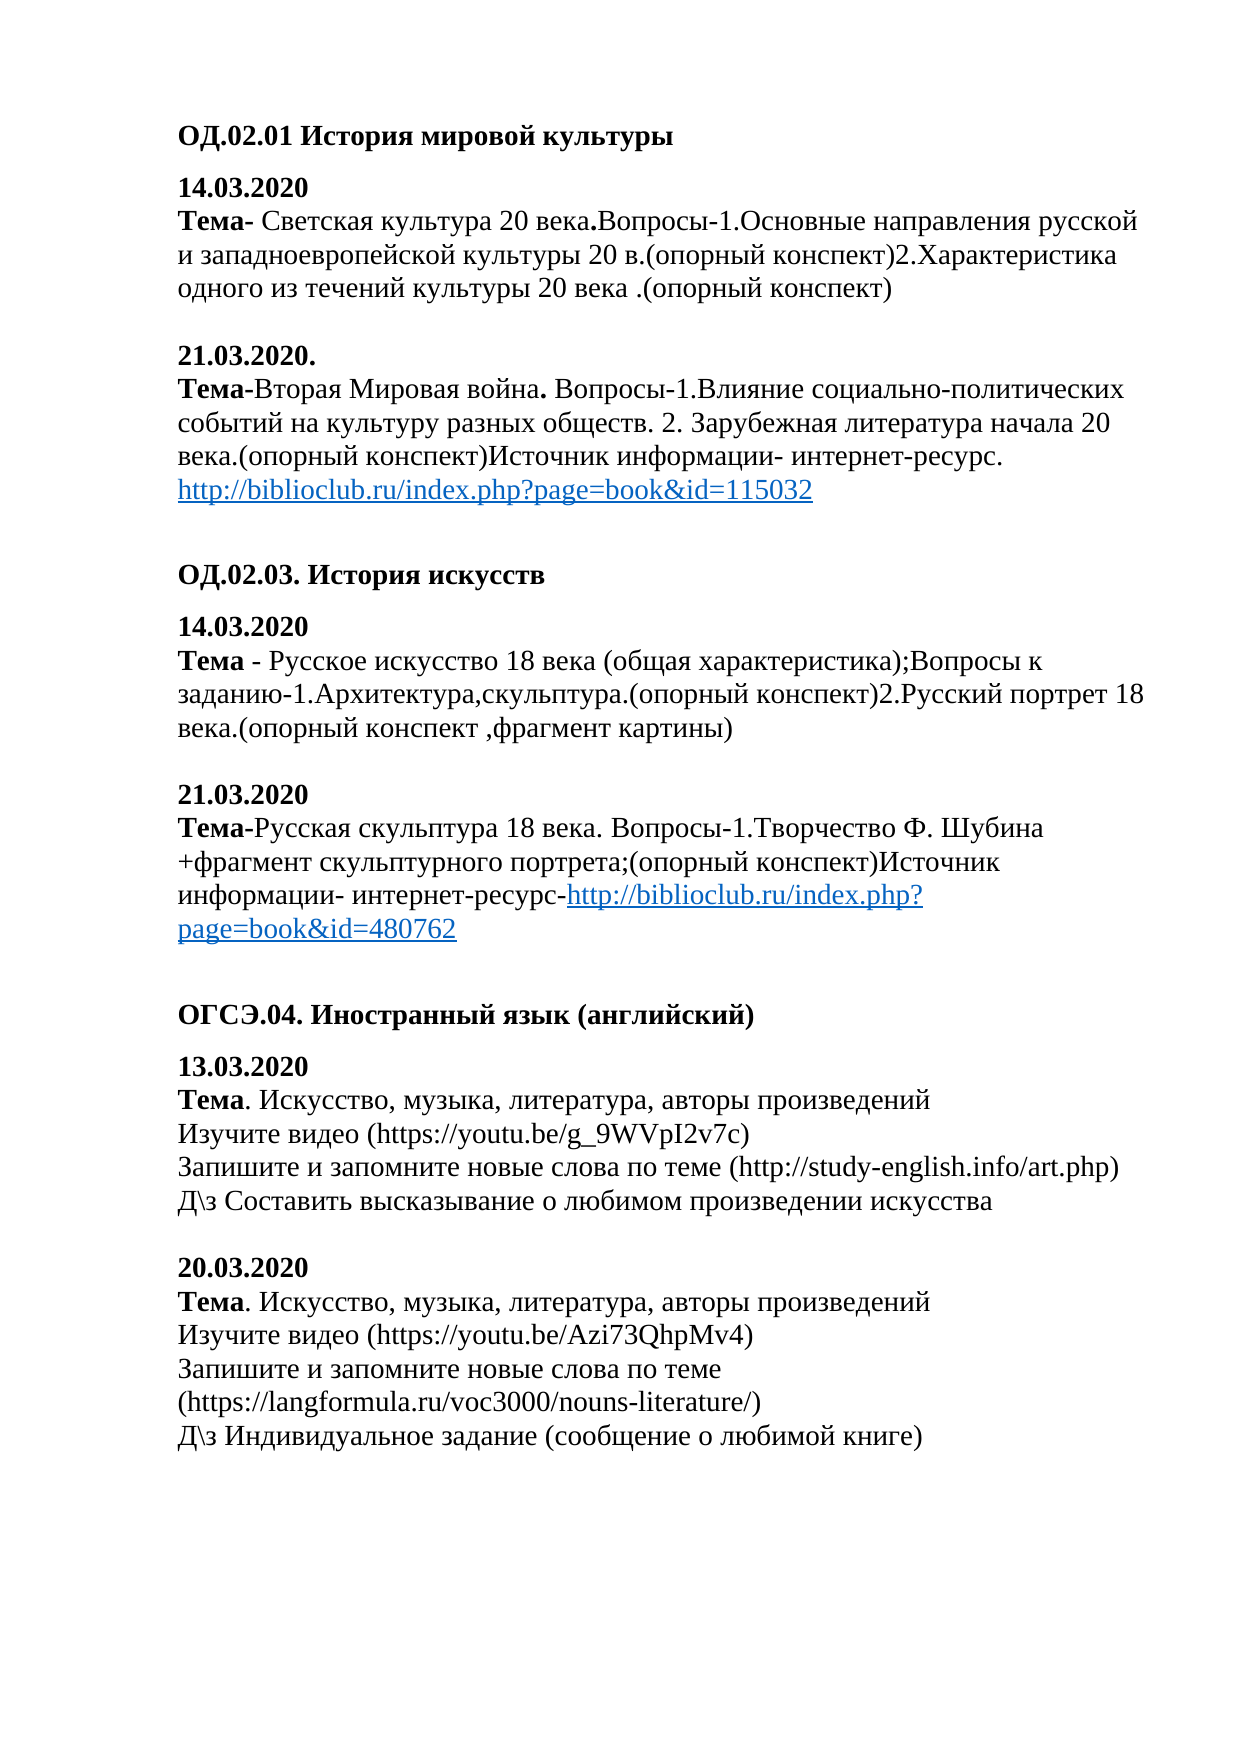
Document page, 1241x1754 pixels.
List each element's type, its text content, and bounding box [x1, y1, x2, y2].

text Запишите и запомните новые слова по теме (https://langformula.ru/voc3000/nouns-literature/) [177, 1351, 1152, 1418]
text 21.03.2020 [177, 777, 1152, 810]
text ОГСЭ.04. Иностранный язык (английский) [177, 997, 1152, 1030]
text Тема- Светская культура 20 века.Вопросы-1.Основные направления русской и западноевропейской культуры 20 в.(опорный конспект)2.Характеристика одного из течений культуры 20 века .(опорный конспект) [177, 203, 1152, 304]
text ОД.02.01 История мировой культуры [177, 118, 1152, 152]
text 14.03.2020 [177, 609, 1152, 643]
text 13.03.2020 [177, 1049, 1152, 1082]
text Запишите и запомните новые слова по теме (http://study-english.info/art.php) [177, 1149, 1152, 1183]
text 20.03.2020 [177, 1250, 1152, 1284]
text Д\з Индивидуальное задание (сообщение о любимой книге) [177, 1418, 1152, 1451]
text Тема-Русская скульптура 18 века. Вопросы-1.Творчество Ф. Шубина +фрагмент скульптурного портрета;(опорный конспект)Источник информации- интернет-ресурс-http://biblioclub.ru/index.php?page=book&id=480762 [177, 810, 1152, 944]
text 21.03.2020. [177, 338, 1152, 371]
text Д\з Составить высказывание о любимом произведении искусства [177, 1183, 1152, 1217]
text Тема-Вторая Мировая война. Вопросы-1.Влияние социально-политических событий на культуру разных обществ. 2. Зарубежная литература начала 20 века.(опорный конспект)Источник информации- интернет-ресурс. http://biblioclub.ru/index.php?page=book&id=115032 [177, 371, 1152, 505]
text 14.03.2020 [177, 170, 1152, 203]
text ОД.02.03. История искусств [177, 557, 1152, 591]
text Тема. Искусство, музыка, литература, авторы произведений [177, 1082, 1152, 1116]
text Тема - Русское искусство 18 века (общая характеристика);Вопросы к заданию-1.Архитектура,скульптура.(опорный конспект)2.Русский портрет 18 века.(опорный конспект ,фрагмент картины) [177, 643, 1152, 743]
text Изучите видео (https://youtu.be/g_9WVpI2v7c) [177, 1116, 1152, 1149]
text Тема. Искусство, музыка, литература, авторы произведений [177, 1284, 1152, 1317]
text Изучите видео (https://youtu.be/Azi73QhpMv4) [177, 1317, 1152, 1351]
